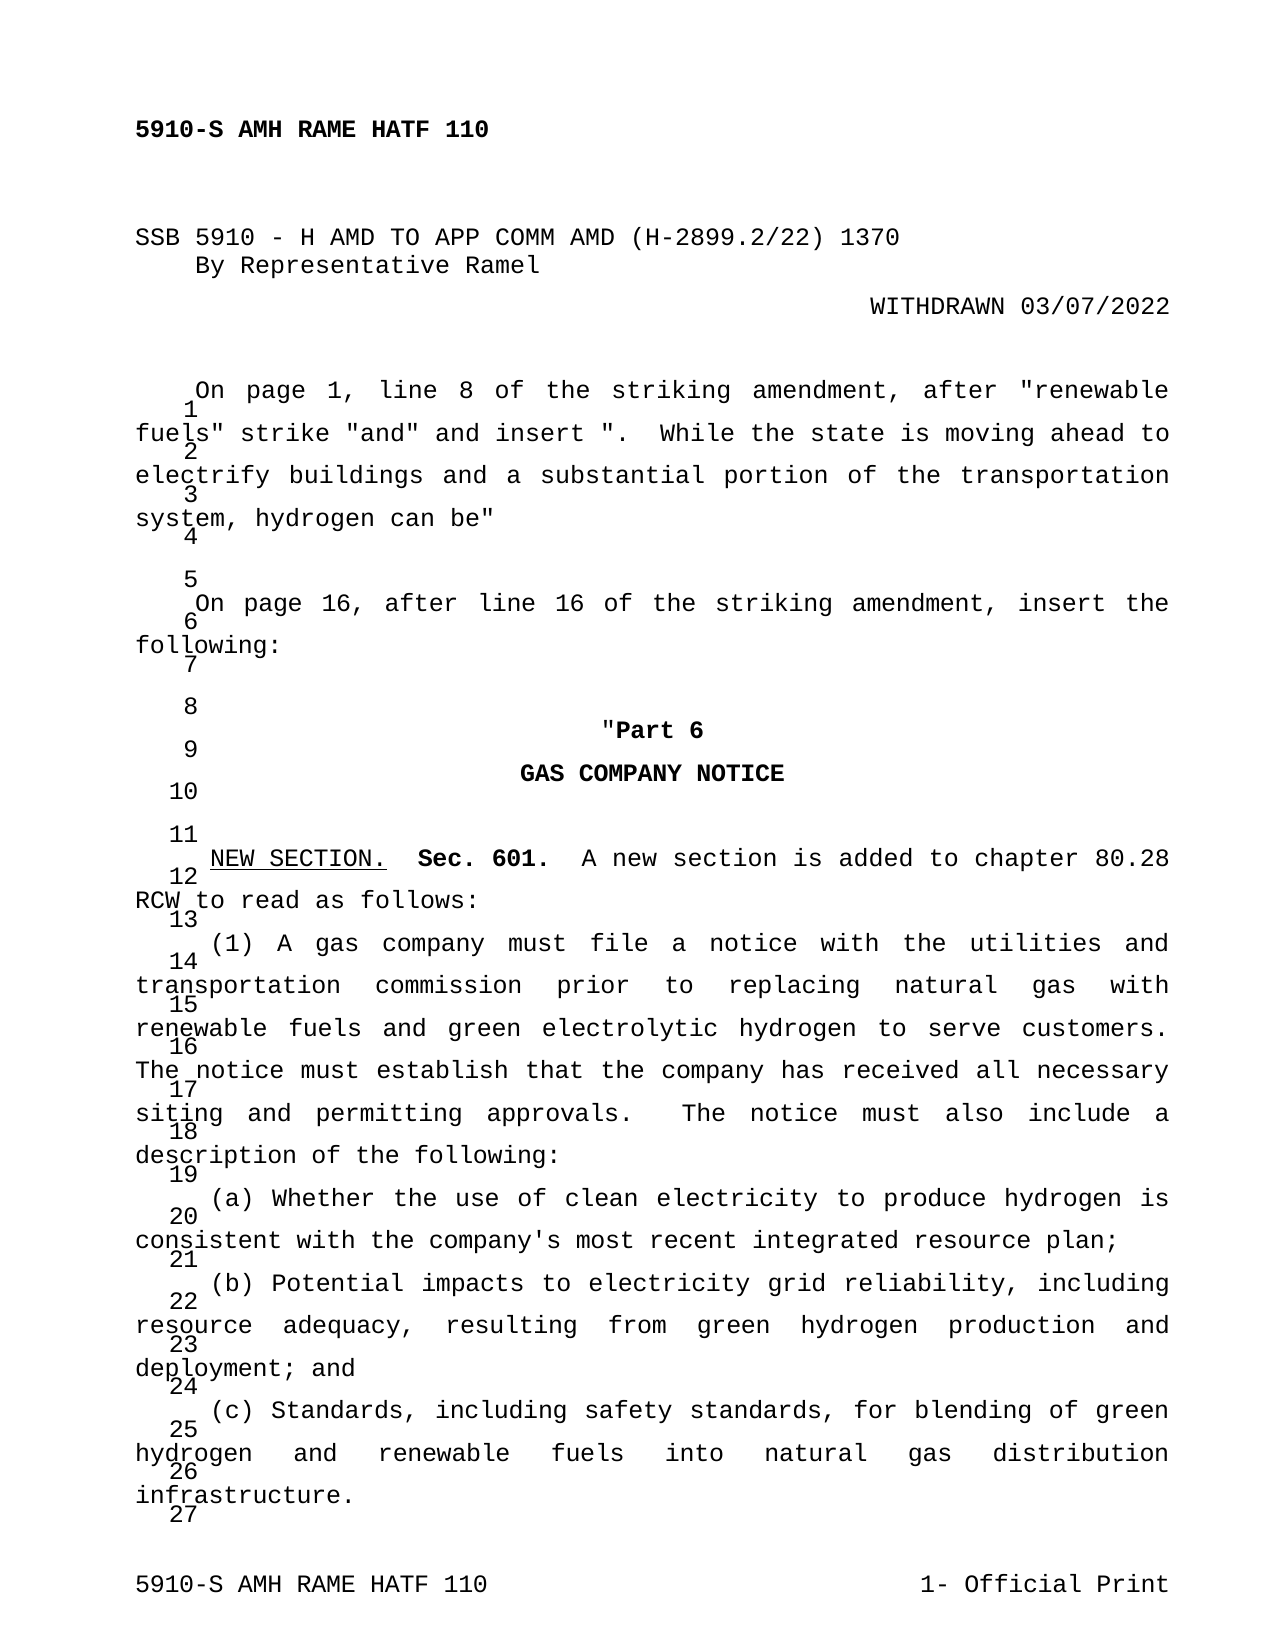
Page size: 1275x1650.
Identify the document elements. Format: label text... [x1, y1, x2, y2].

text On page 1, line 8 of the striking amendment, after "renewable fuels" strike "and" and insert ". While the state is moving ahead to electrify buildings and a substantial portion of the transportation system, hydrogen can be" [135, 365, 1170, 535]
text (a) Whether the use of clean electricity to produce hydrogen is consistent with the company's most recent integrated resource plan; [135, 1172, 1170, 1257]
text (c) Standards, including safety standards, for blending of green hydrogen and renewable fuels into natural gas distribution infrastructure. [135, 1385, 1170, 1512]
text On page 16, after line 16 of the striking amendment, insert the following: [135, 577, 1170, 662]
text NEW SECTION. Sec. 601. A new section is added to chapter 80.28 RCW to read as follows: [135, 832, 1170, 917]
text GAS COMPANY NOTICE [135, 747, 1170, 790]
text (1) A gas company must file a notice with the utilities and transportation commission prior to replacing natural gas with renewable fuels and green electrolytic hydrogen to serve customers. The notice must establish that the company has received all necessary siting and permitting approvals. The notice must also include a description of the following: [135, 917, 1170, 1172]
text (b) Potential impacts to electricity grid reliability, including resource adequacy, resulting from green hydrogen production and deployment; and [135, 1257, 1170, 1385]
text "Part 6 [135, 705, 1170, 747]
text - [135, 224, 1170, 252]
